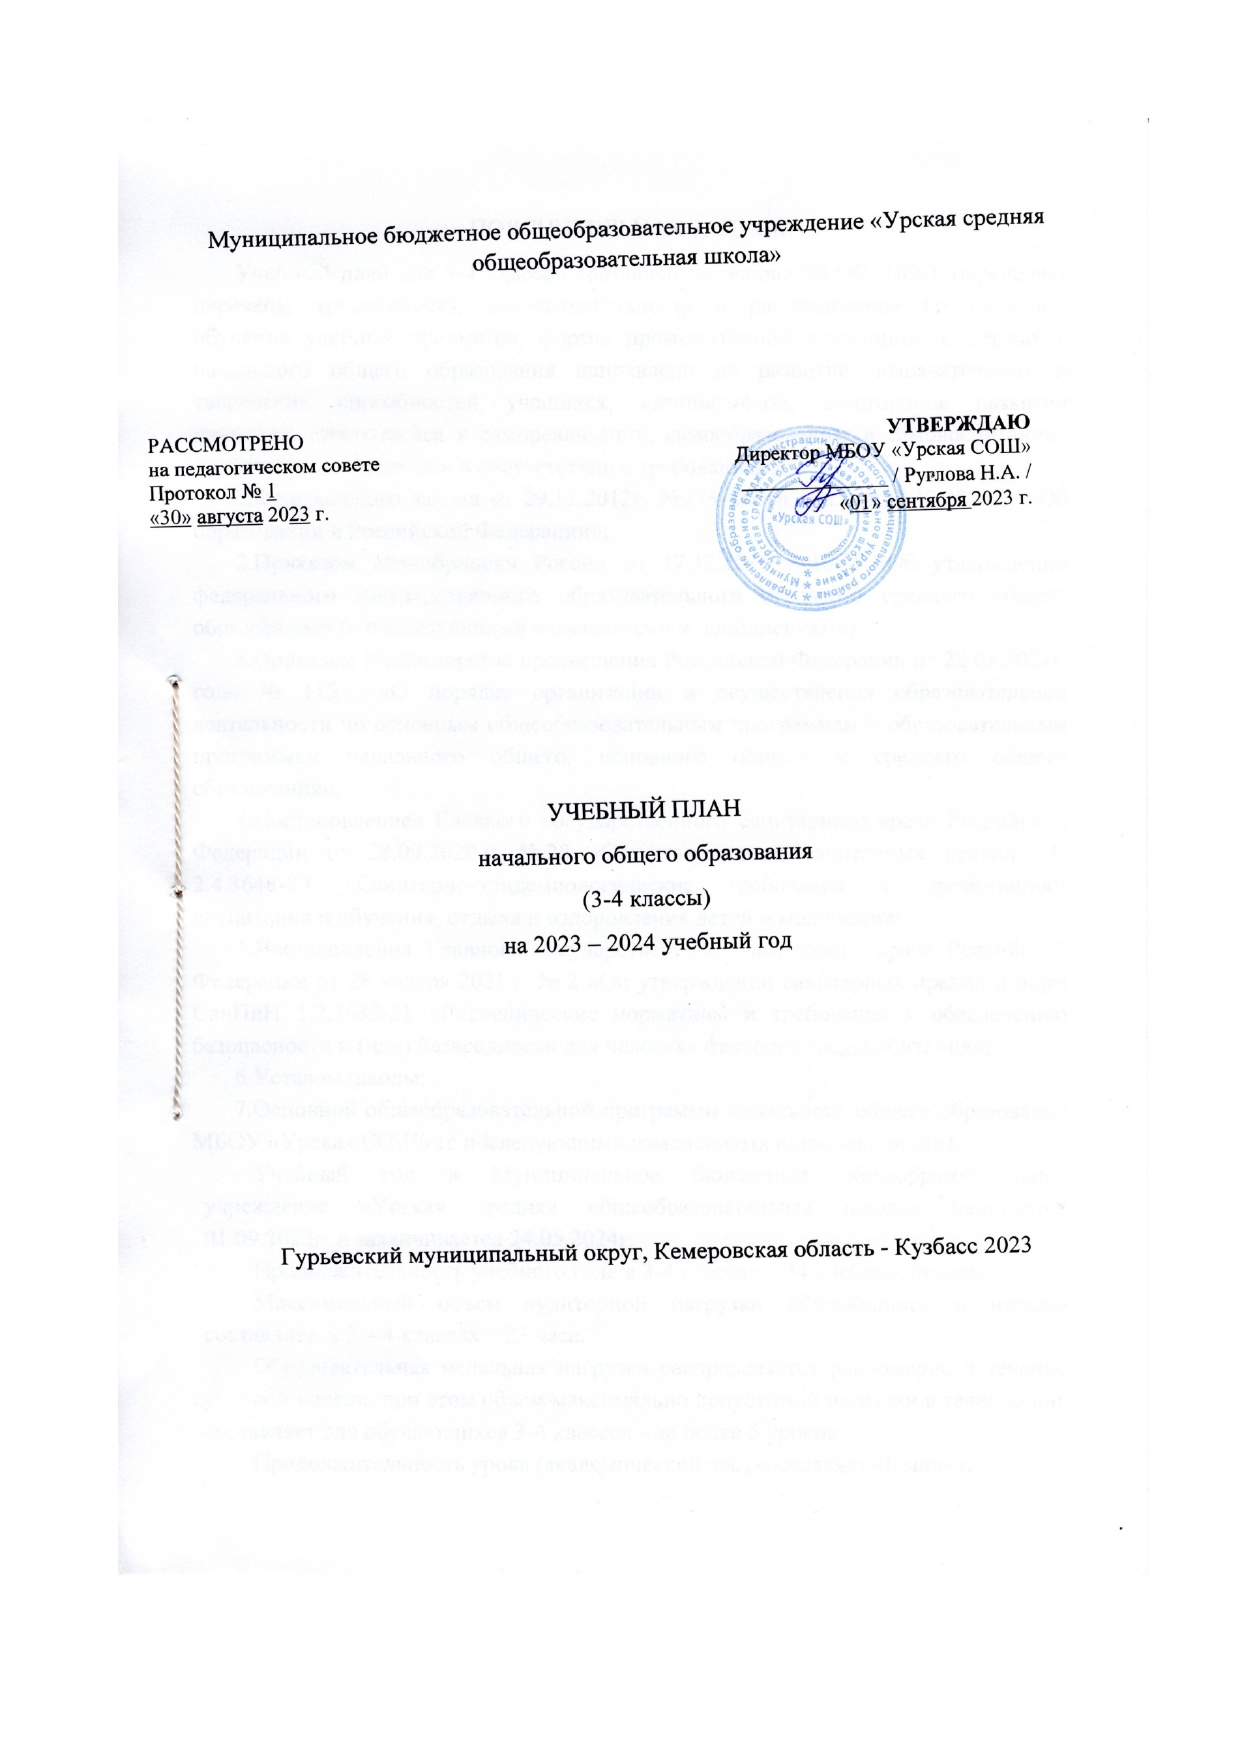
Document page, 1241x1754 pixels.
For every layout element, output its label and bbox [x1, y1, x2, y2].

picture [118, 118, 1152, 1580]
